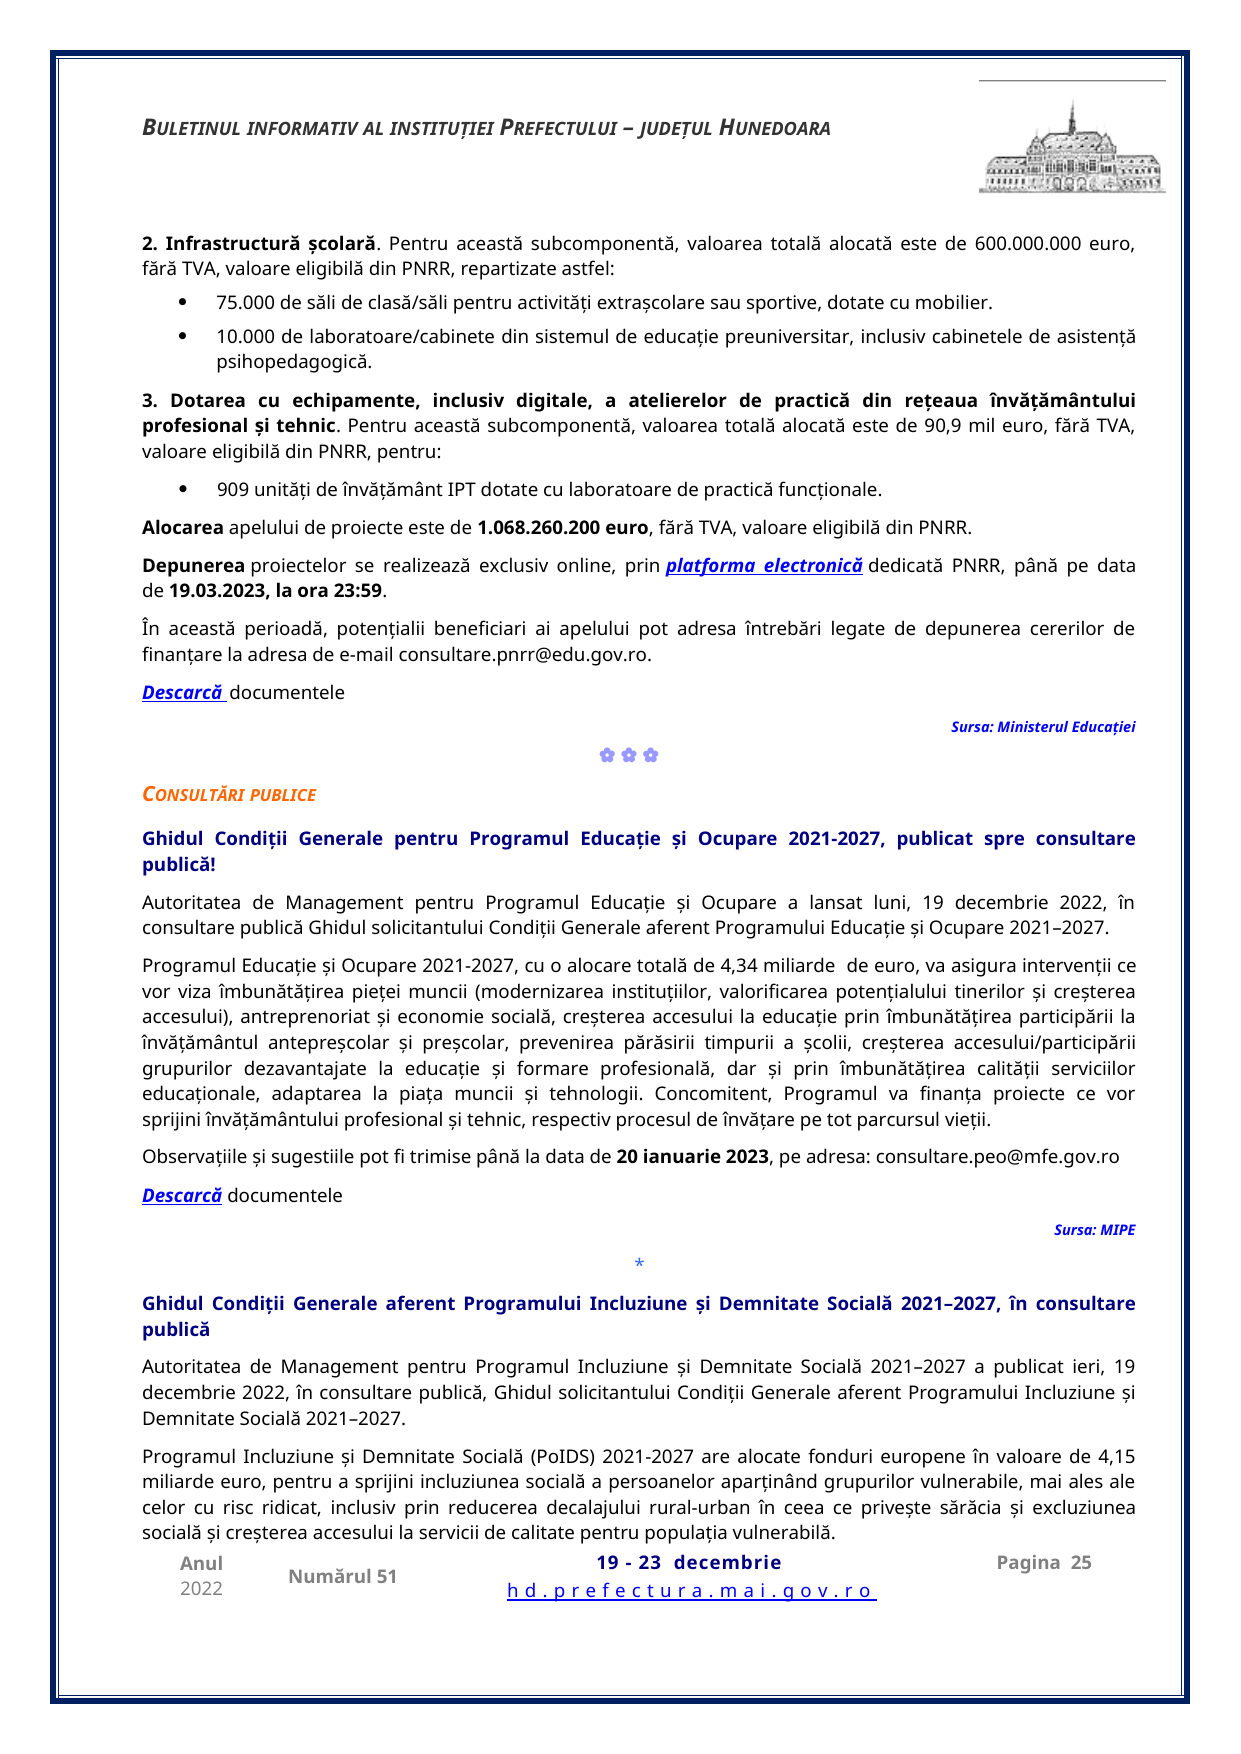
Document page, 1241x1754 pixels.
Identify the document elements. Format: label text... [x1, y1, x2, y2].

list 75.000 de săli de clasă/săli pentru activități extrașcolare sau sportive, dotate cu mobilier. [179, 289, 1137, 315]
text Observaţiile şi sugestiile pot fi trimise până la data de 20 ianuarie 2023, pe adresa: consultare.peo@mfe.gov.ro [142, 1144, 1137, 1169]
text 2. Infrastructură școlară. Pentru această subcomponentă, valoarea totală alocată este de 600.000.000 euro, fără TVA, valoare eligibilă din PNRR, repartizate astfel: [142, 230, 1137, 281]
picture [978, 80, 1167, 212]
text Ghidul Condiții Generale pentru Programul Educație și Ocupare 2021-2027, publicat spre consultare publică! [142, 826, 1137, 877]
text Autoritatea de Management pentru Programul Educație și Ocupare a lansat luni, 19 decembrie 2022, în consultare publică Ghidul solicitantului Condiții Generale aferent Programului Educație și Ocupare 2021–2027. [142, 889, 1137, 940]
list 10.000 de laboratoare/cabinete din sistemul de educație preuniversitar, inclusiv cabinetele de asistență psihopedagogică. [179, 323, 1137, 374]
text * [142, 1252, 1137, 1278]
text Autoritatea de Management pentru Programul Incluziune și Demnitate Socială 2021–2027 a publicat ieri, 19 decembrie 2022, în consultare publică, Ghidul solicitantului Condiții Generale aferent Programului Incluziune și Demnitate Socială 2021–2027. [142, 1354, 1137, 1430]
text Descarcă documentele [142, 679, 1137, 704]
text Consultări publice [142, 779, 1137, 807]
text Sursa: MIPE [142, 1220, 1137, 1240]
text Depunerea proiectelor se realizează exclusiv online, prin platforma electronică dedicată PNRR, până pe data de 19.03.2023, la ora 23:59. [142, 552, 1137, 603]
text 3. Dotarea cu echipamente, inclusiv digitale, a atelierelor de practică din rețeaua învățământului profesional și tehnic. Pentru această subcomponentă, valoarea totală alocată este de 90,9 mil euro, fără TVA, valoare eligibilă din PNRR, pentru: [142, 387, 1137, 463]
text Descarcă documentele [142, 1182, 1137, 1207]
text Programul Incluziune și Demnitate Socială (PoIDS) 2021-2027 are alocate fonduri europene în valoare de 4,15 miliarde euro, pentru a sprijini incluziunea socială a persoanelor aparținând grupurilor vulnerabile, mai ales ale celor cu risc ridicat, inclusiv prin reducerea decalajului rural-urban în ceea ce privește sărăcia și excluziunea socială și creșterea accesului la servicii de calitate pentru populația vulnerabilă. [142, 1443, 1137, 1545]
text Ghidul Condiții Generale aferent Programului Incluziune și Demnitate Socială 2021–2027, în consultare publică [142, 1290, 1137, 1341]
list 909 unități de învățământ IPT dotate cu laboratoare de practică funcționale. [179, 476, 1137, 501]
text În această perioadă, potențialii beneficiari ai apelului pot adresa întrebări legate de depunerea cererilor de finanțare la adresa de e-mail consultare.pnrr@edu.gov.ro. [142, 616, 1137, 667]
text Programul Educație și Ocupare 2021-2027, cu o alocare totală de 4,34 miliarde de euro, va asigura intervenții ce vor viza îmbunătățirea pieței muncii (modernizarea instituțiilor, valorificarea potențialului tinerilor și creșterea accesului), antreprenoriat și economie socială, creșterea accesului la educație prin îmbunătățirea participării la învățământul antepreșcolar și preșcolar, prevenirea părăsirii timpurii a școlii, creșterea accesului/participării grupurilor dezavantajate la educație și formare profesională, dar și prin îmbunătățirea calității serviciilor educaționale, adaptarea la piața muncii și tehnologii. Concomitent, Programul va finanța proiecte ce vor sprijini învățământului profesional și tehnic, respectiv procesul de învățare pe tot parcursul vieții. [142, 953, 1137, 1131]
text Alocarea apelului de proiecte este de 1.068.260.200 euro, fără TVA, valoare eligibilă din PNRR. [142, 514, 1137, 539]
text Sursa: Ministerul Educației [142, 717, 1137, 737]
